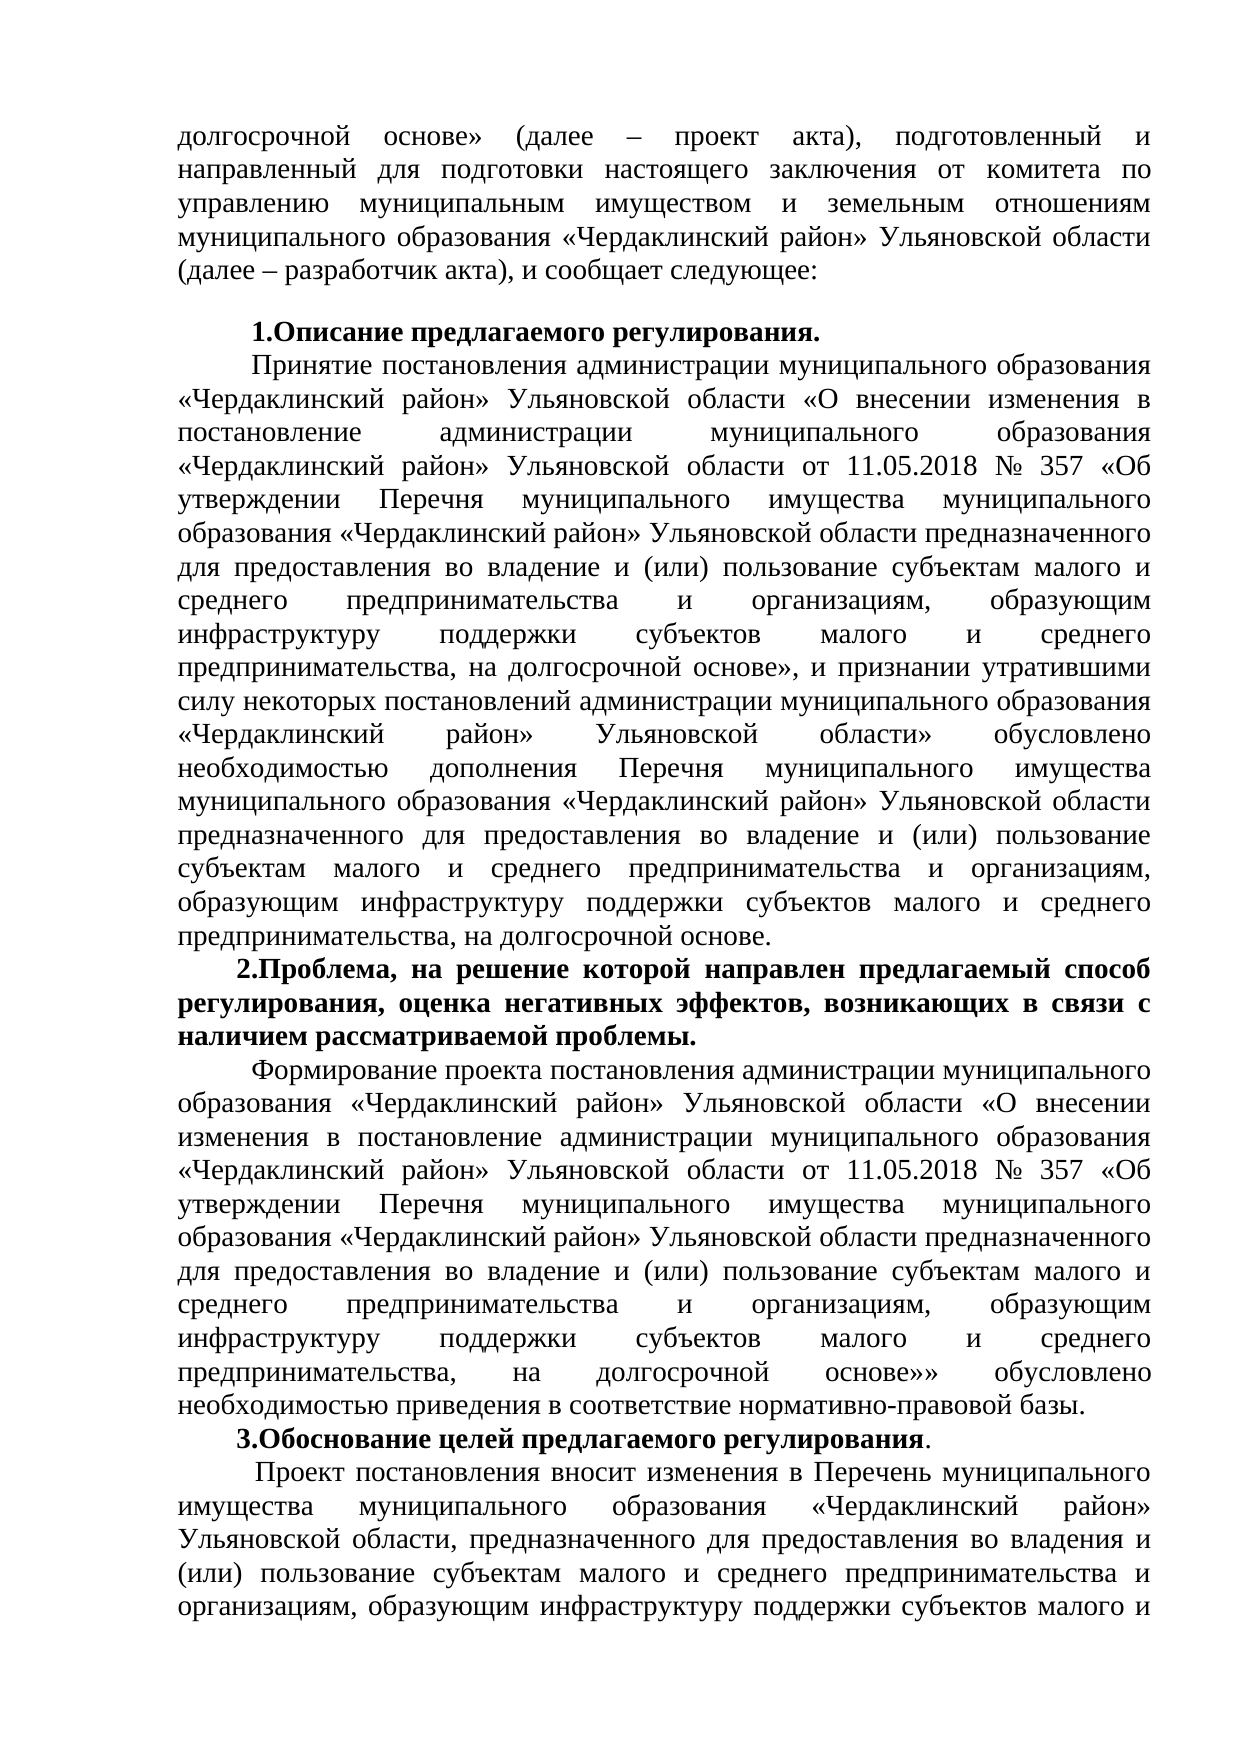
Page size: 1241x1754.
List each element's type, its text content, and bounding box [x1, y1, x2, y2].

text Принятие постановления администрации муниципального образования «Чердаклинский район» Ульяновской области «О внесении изменения в постановление администрации муниципального образования «Чердаклинский район» Ульяновской области от 11.05.2018 № 357 «Об утверждении Перечня муниципального имущества муниципального образования «Чердаклинский район» Ульяновской области предназначенного для предоставления во владение и (или) пользование субъектам малого и среднего предпринимательства и организациям, образующим инфраструктуру поддержки субъектов малого и среднего предпринимательства, на долгосрочной основе», и признании утратившими силу некоторых постановлений администрации муниципального образования «Чердаклинский район» Ульяновской области» обусловлено необходимостью дополнения Перечня муниципального имущества муниципального образования «Чердаклинский район» Ульяновской области предназначенного для предоставления во владение и (или) пользование субъектам малого и среднего предпринимательства и организациям, образующим инфраструктуру поддержки субъектов малого и среднего предпринимательства, на долгосрочной основе. [177, 347, 1152, 951]
text Формирование проекта постановления администрации муниципального образования «Чердаклинский район» Ульяновской области «О внесении изменения в постановление администрации муниципального образования «Чердаклинский район» Ульяновской области от 11.05.2018 № 357 «Об утверждении Перечня муниципального имущества муниципального образования «Чердаклинский район» Ульяновской области предназначенного для предоставления во владение и (или) пользование субъектам малого и среднего предпринимательства и организациям, образующим инфраструктуру поддержки субъектов малого и среднего предпринимательства, на долгосрочной основе»» обусловлено необходимостью приведения в соответствие нормативно-правовой базы. [177, 1052, 1152, 1421]
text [177, 1454, 1152, 1622]
text 1.Описание предлагаемого регулирования. [177, 314, 1152, 347]
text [177, 118, 1152, 286]
list 3.Обоснование целей предлагаемого регулирования. [177, 1421, 1152, 1454]
list 2.Проблема, на решение которой направлен предлагаемый способ регулирования, оценка негативных эффектов, возникающих в связи с наличием рассматриваемой проблемы. [177, 951, 1152, 1052]
